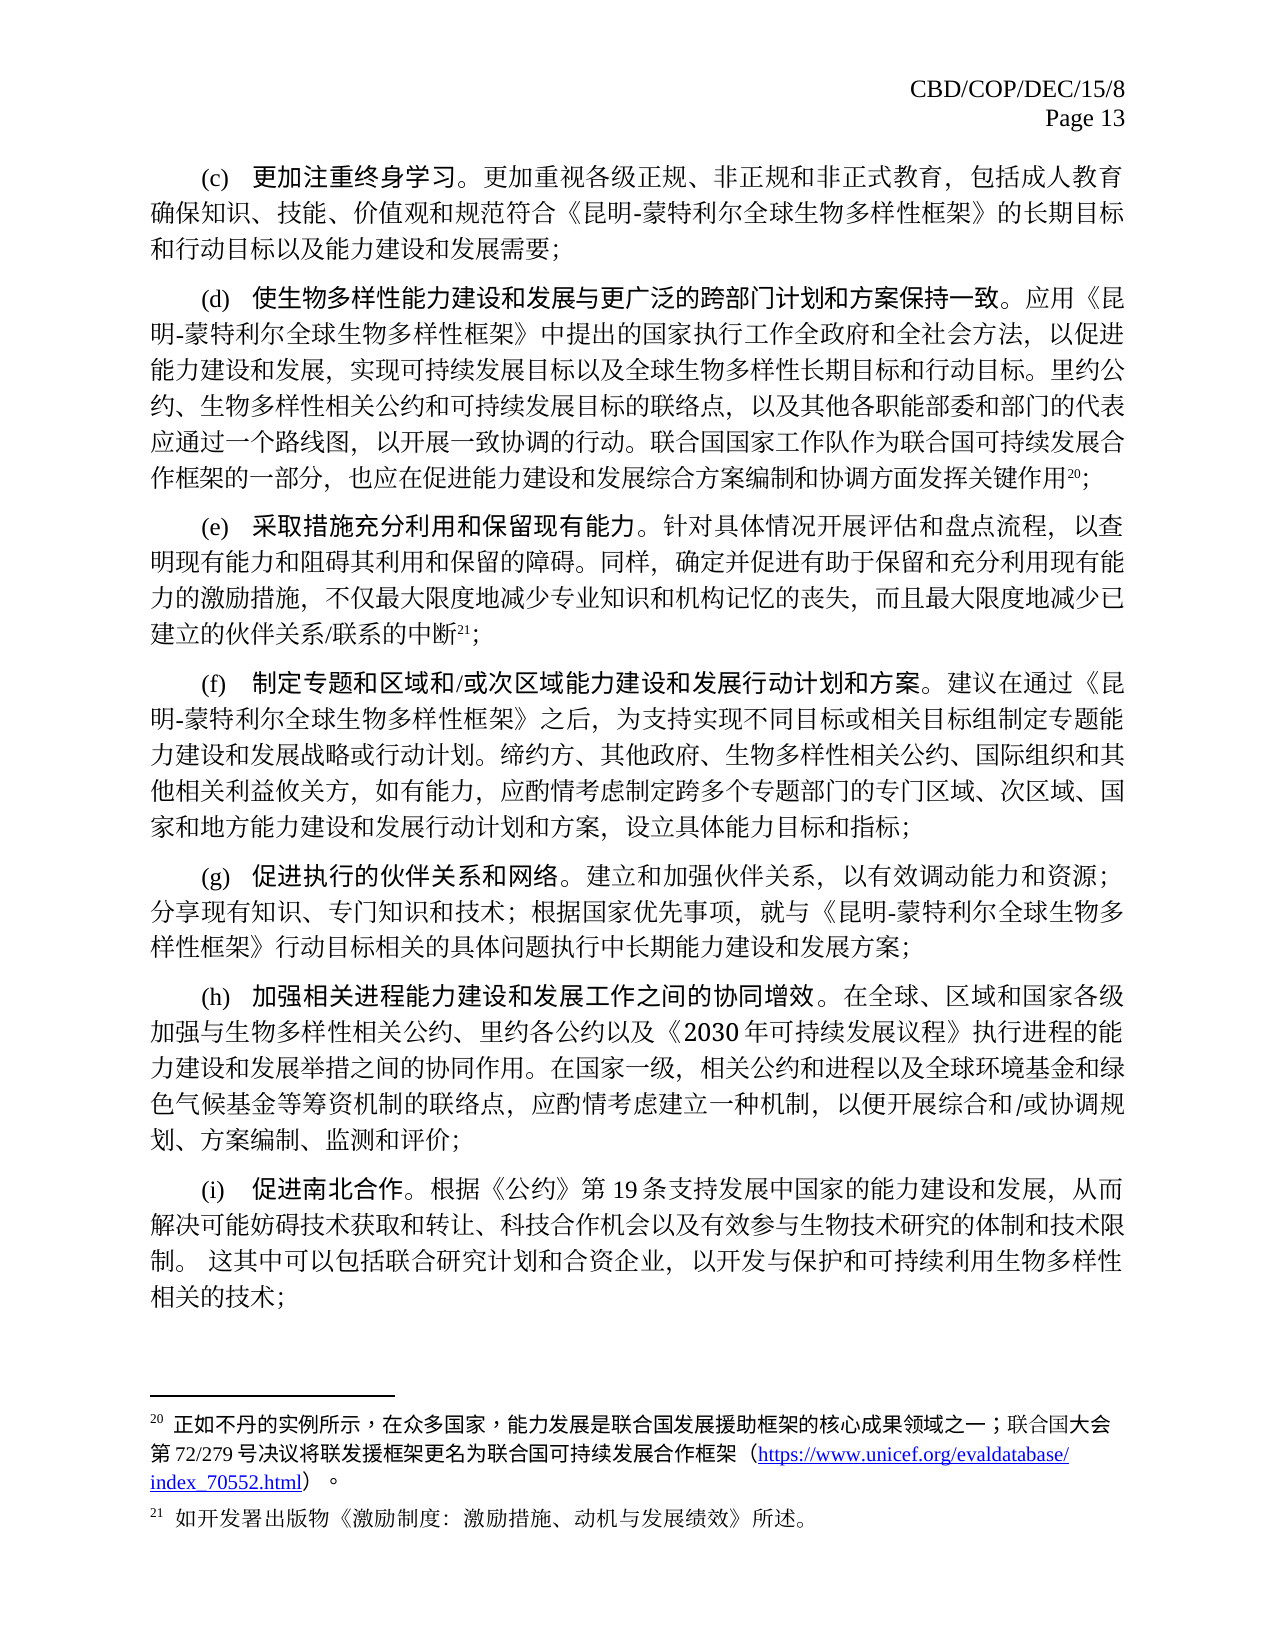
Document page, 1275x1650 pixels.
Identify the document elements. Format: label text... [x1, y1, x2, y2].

list 使生物多样性能力建设和发展与更广泛的跨部门计划和方案保持一致。应用《昆明-蒙特利尔全球生物多样性框架》中提出的国家执行工作全政府和全社会方法，以促进能力建设和发展，实现可持续发展目标以及全球生物多样性长期目标和行动目标。里约公约、生物多样性相关公约和可持续发展目标的联络点，以及其他各职能部委和部门的代表应通过一个路线图，以开展一致协调的行动。联合国国家工作队作为联合国可持续发展合作框架的一部分，也应在促进能力建设和发展综合方案编制和协调方面发挥关键作用； [150, 278, 1125, 494]
list 促进南北合作。根据《公约》第19条支持发展中国家的能力建设和发展，从而解决可能妨碍技术获取和转让、科技合作机会以及有效参与生物技术研究的体制和技术限制。 这其中可以包括联合研究计划和合资企业，以开发与保护和可持续利用生物多样性相关的技术； [150, 1169, 1125, 1313]
list 加强相关进程能力建设和发展工作之间的协同增效。在全球、区域和国家各级加强与生物多样性相关公约、里约各公约以及《2030年可持续发展议程》执行进程的能力建设和发展举措之间的协同作用。在国家一级，相关公约和进程以及全球环境基金和绿色气候基金等筹资机制的联络点，应酌情考虑建立一种机制，以便开展综合和/或协调规划、方案编制、监测和评价； [150, 977, 1125, 1157]
list 更加注重终身学习。更加重视各级正规、非正规和非正式教育，包括成人教育，确保知识、技能、价值观和规范符合《昆明-蒙特利尔全球生物多样性框架》的长期目标和行动目标以及能力建设和发展需要； [150, 158, 1125, 266]
list 采取措施充分利用和保留现有能力。针对具体情况开展评估和盘点流程，以查明现有能力和阻碍其利用和保留的障碍。同样，确定并促进有助于保留和充分利用现有能力的激励措施，不仅最大限度地减少专业知识和机构记忆的丧失，而且最大限度地减少已建立的伙伴关系/联系的中断； [150, 507, 1125, 651]
list 促进执行的伙伴关系和网络。建立和加强伙伴关系，以有效调动能力和资源；分享现有知识、专门知识和技术；根据国家优先事项，就与《昆明-蒙特利尔全球生物多样性框架》行动目标相关的具体问题执行中长期能力建设和发展方案； [150, 856, 1125, 964]
list 制定专题和区域和/或次区域能力建设和发展行动计划和方案。建议在通过《昆明-蒙特利尔全球生物多样性框架》之后，为支持实现不同目标或相关目标组制定专题能力建设和发展战略或行动计划。缔约方、其他政府、生物多样性相关公约、国际组织和其他相关利益攸关方，如有能力，应酌情考虑制定跨多个专题部门的专门区域、次区域、国家和地方能力建设和发展行动计划和方案，设立具体能力目标和指标； [150, 663, 1125, 843]
